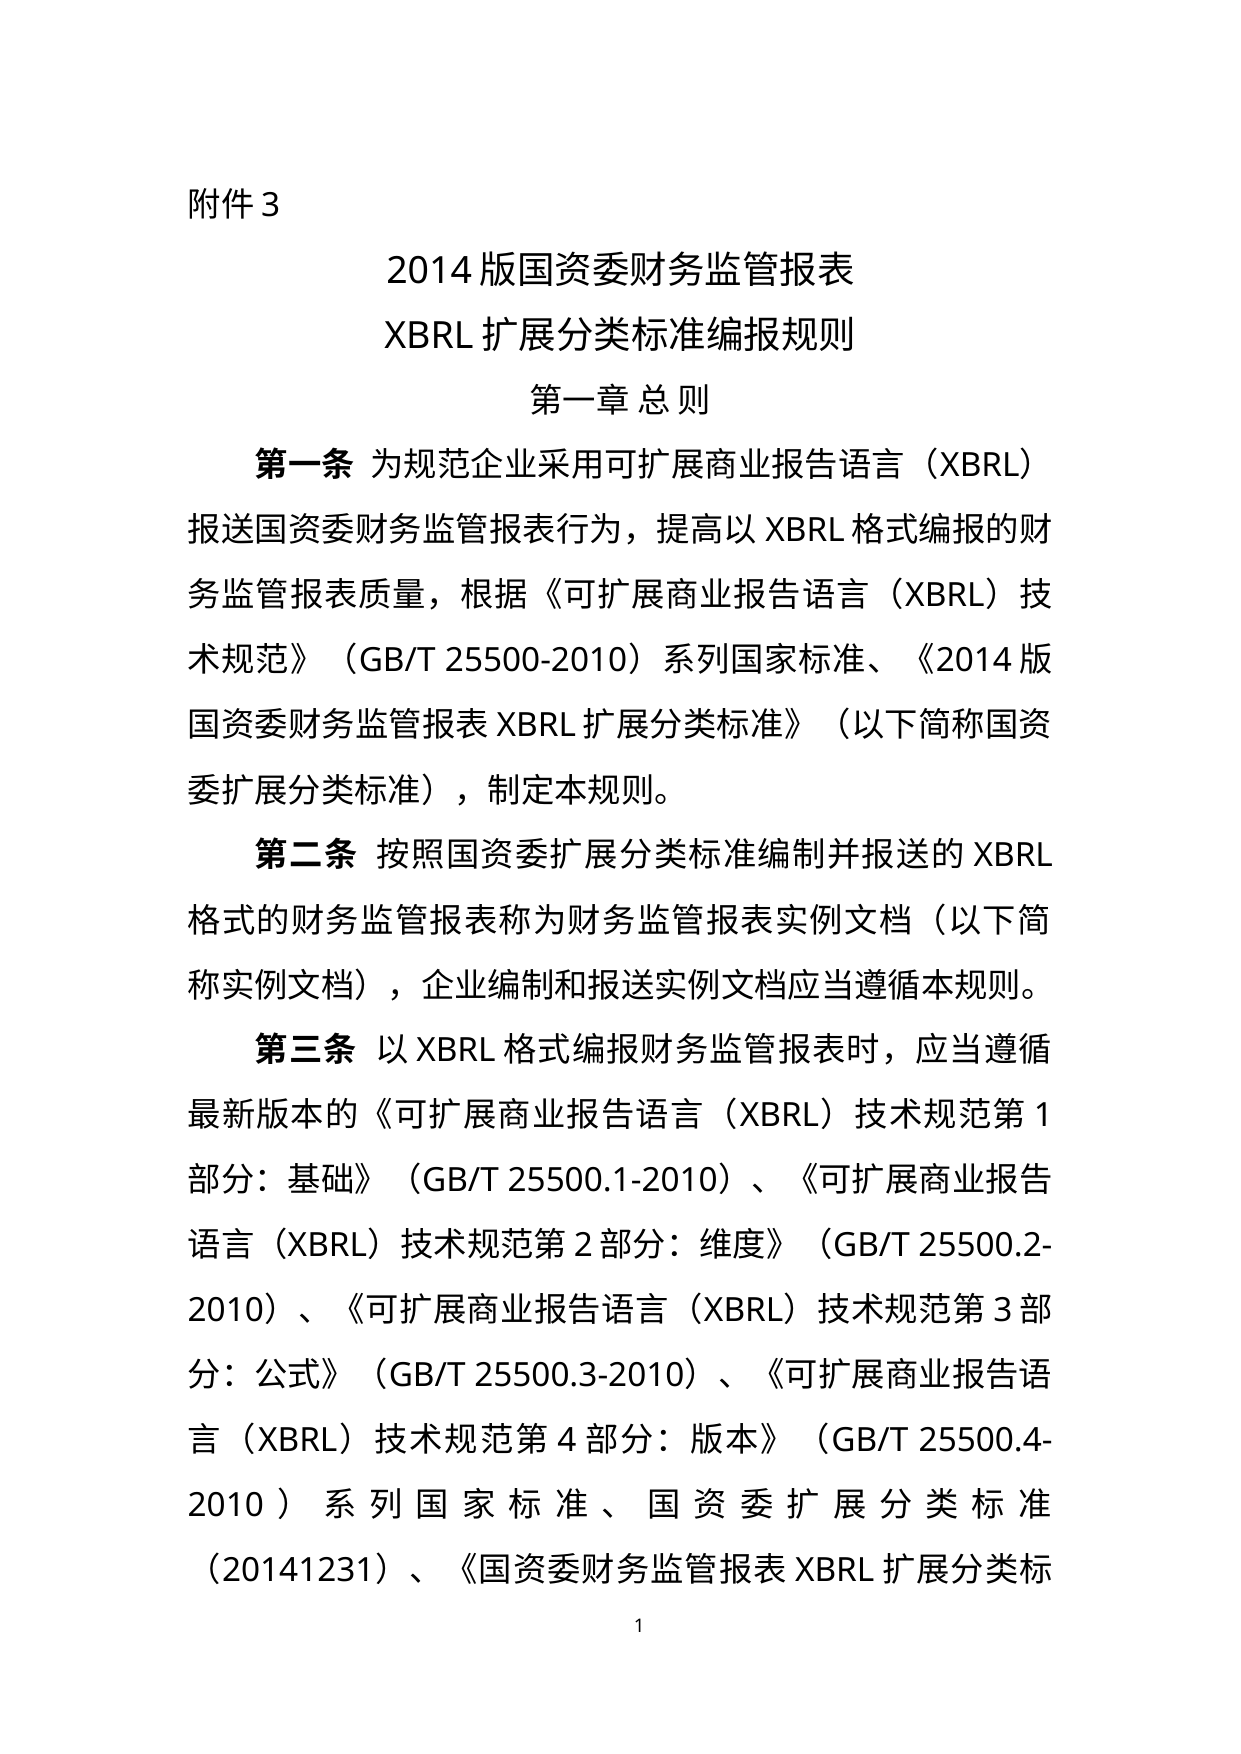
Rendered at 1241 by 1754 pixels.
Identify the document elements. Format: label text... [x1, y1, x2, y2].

text 第一条 为规范企业采用可扩展商业报告语言（XBRL）报送国资委财务监管报表行为，提高以XBRL格式编报的财务监管报表质量，根据《可扩展商业报告语言（XBRL）技术规范》（GB/T 25500-2010）系列国家标准、《2014版国资委财务监管报表XBRL扩展分类标准》（以下简称国资委扩展分类标准），制定本规则。 [187, 430, 1053, 820]
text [187, 1015, 1053, 1600]
text 附件3 [187, 170, 1053, 235]
subtitle 第一章 总 则 [187, 365, 1053, 430]
subtitle 2014版国资委财务监管报表 [187, 235, 1053, 300]
text 第二条 按照国资委扩展分类标准编制并报送的XBRL格式的财务监管报表称为财务监管报表实例文档（以下简称实例文档），企业编制和报送实例文档应当遵循本规则。 [187, 820, 1053, 1015]
subtitle XBRL扩展分类标准编报规则 [187, 300, 1053, 365]
